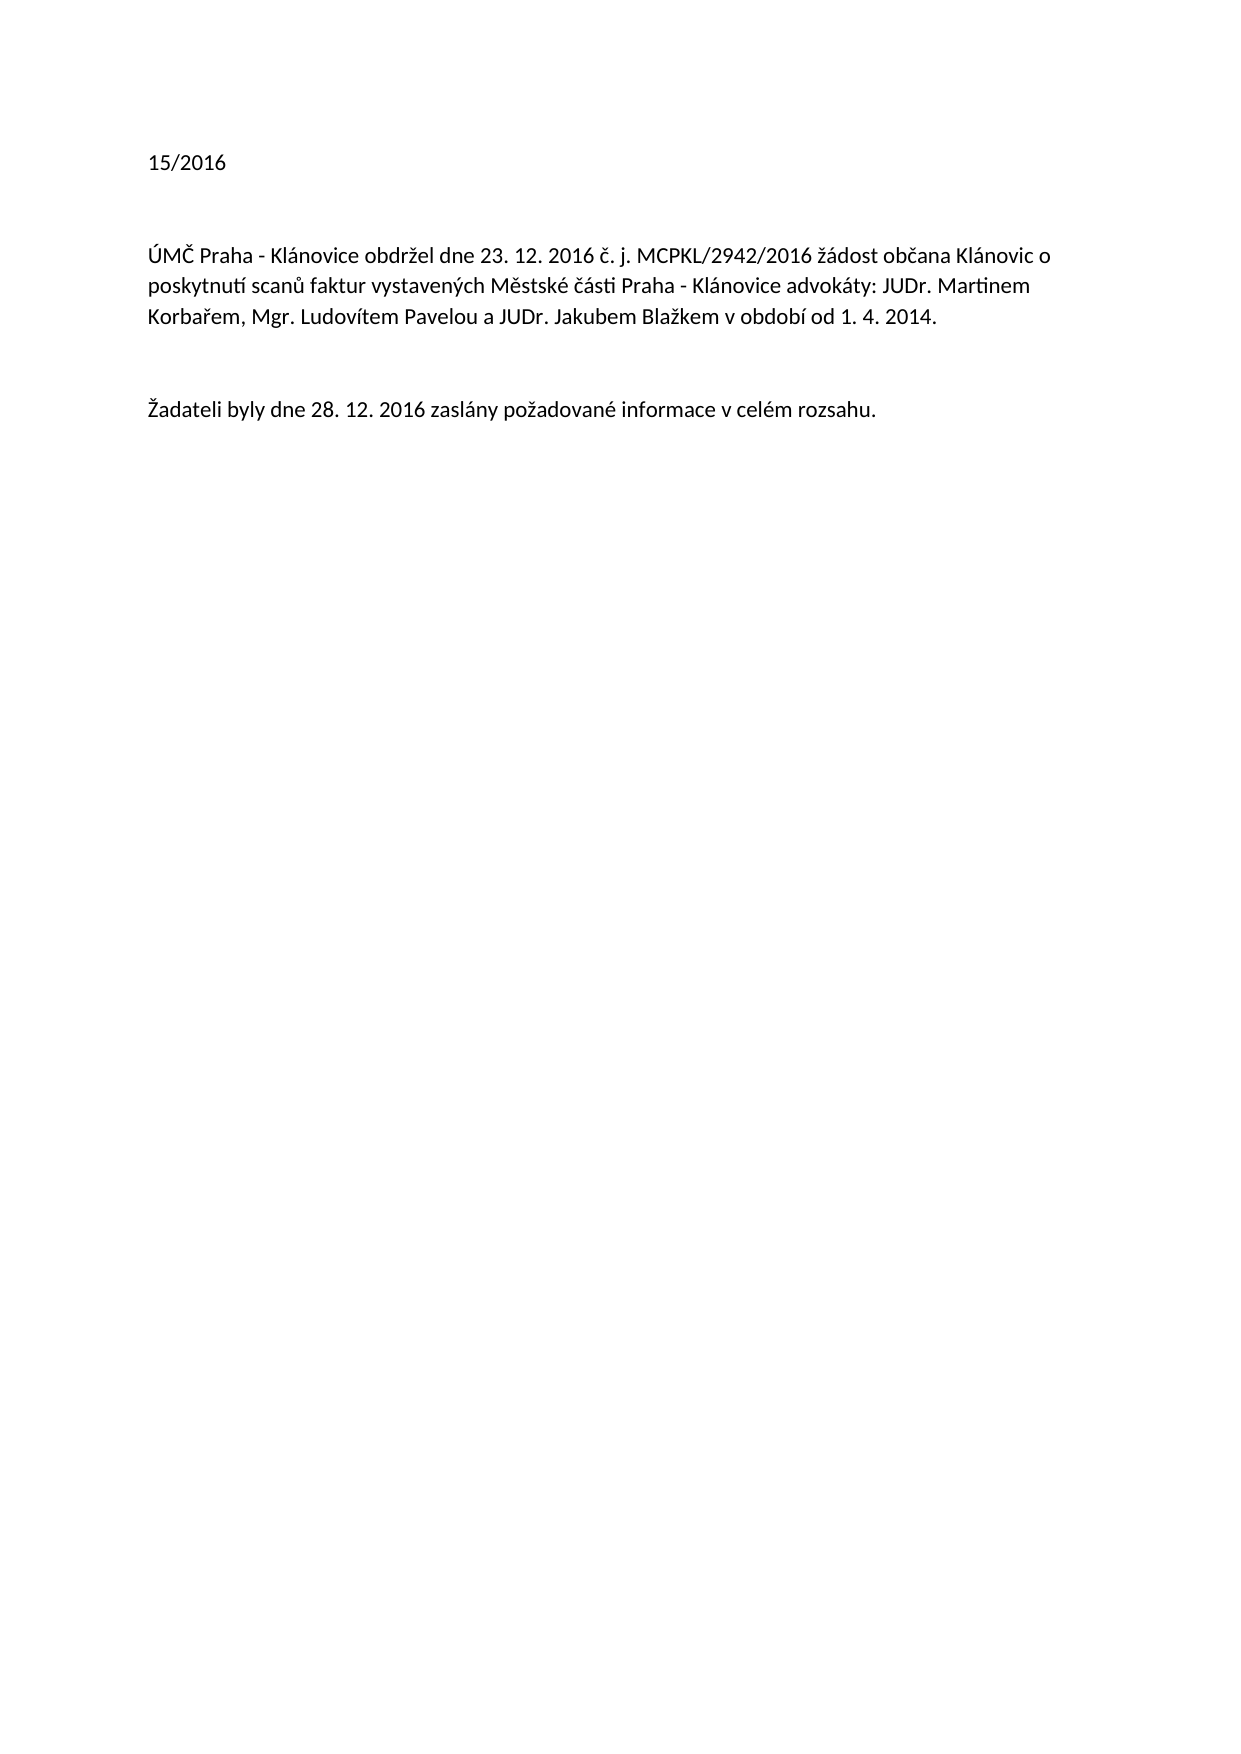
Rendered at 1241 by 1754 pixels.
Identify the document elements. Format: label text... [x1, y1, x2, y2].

text Žadateli byly dne 28. 12. 2016 zaslány požadované informace v celém rozsahu. [148, 396, 1093, 423]
text 15/2016 [148, 148, 1093, 176]
text ÚMČ Praha - Klánovice obdržel dne 23. 12. 2016 č. j. MCPKL/2942/2016 žádost občana Klánovic o poskytnutí scanů faktur vystavených Městské části Praha - Klánovice advokáty: JUDr. Martinem Korbařem, Mgr. Ludovítem Pavelou a JUDr. Jakubem Blažkem v období od 1. 4. 2014. [148, 241, 1093, 330]
